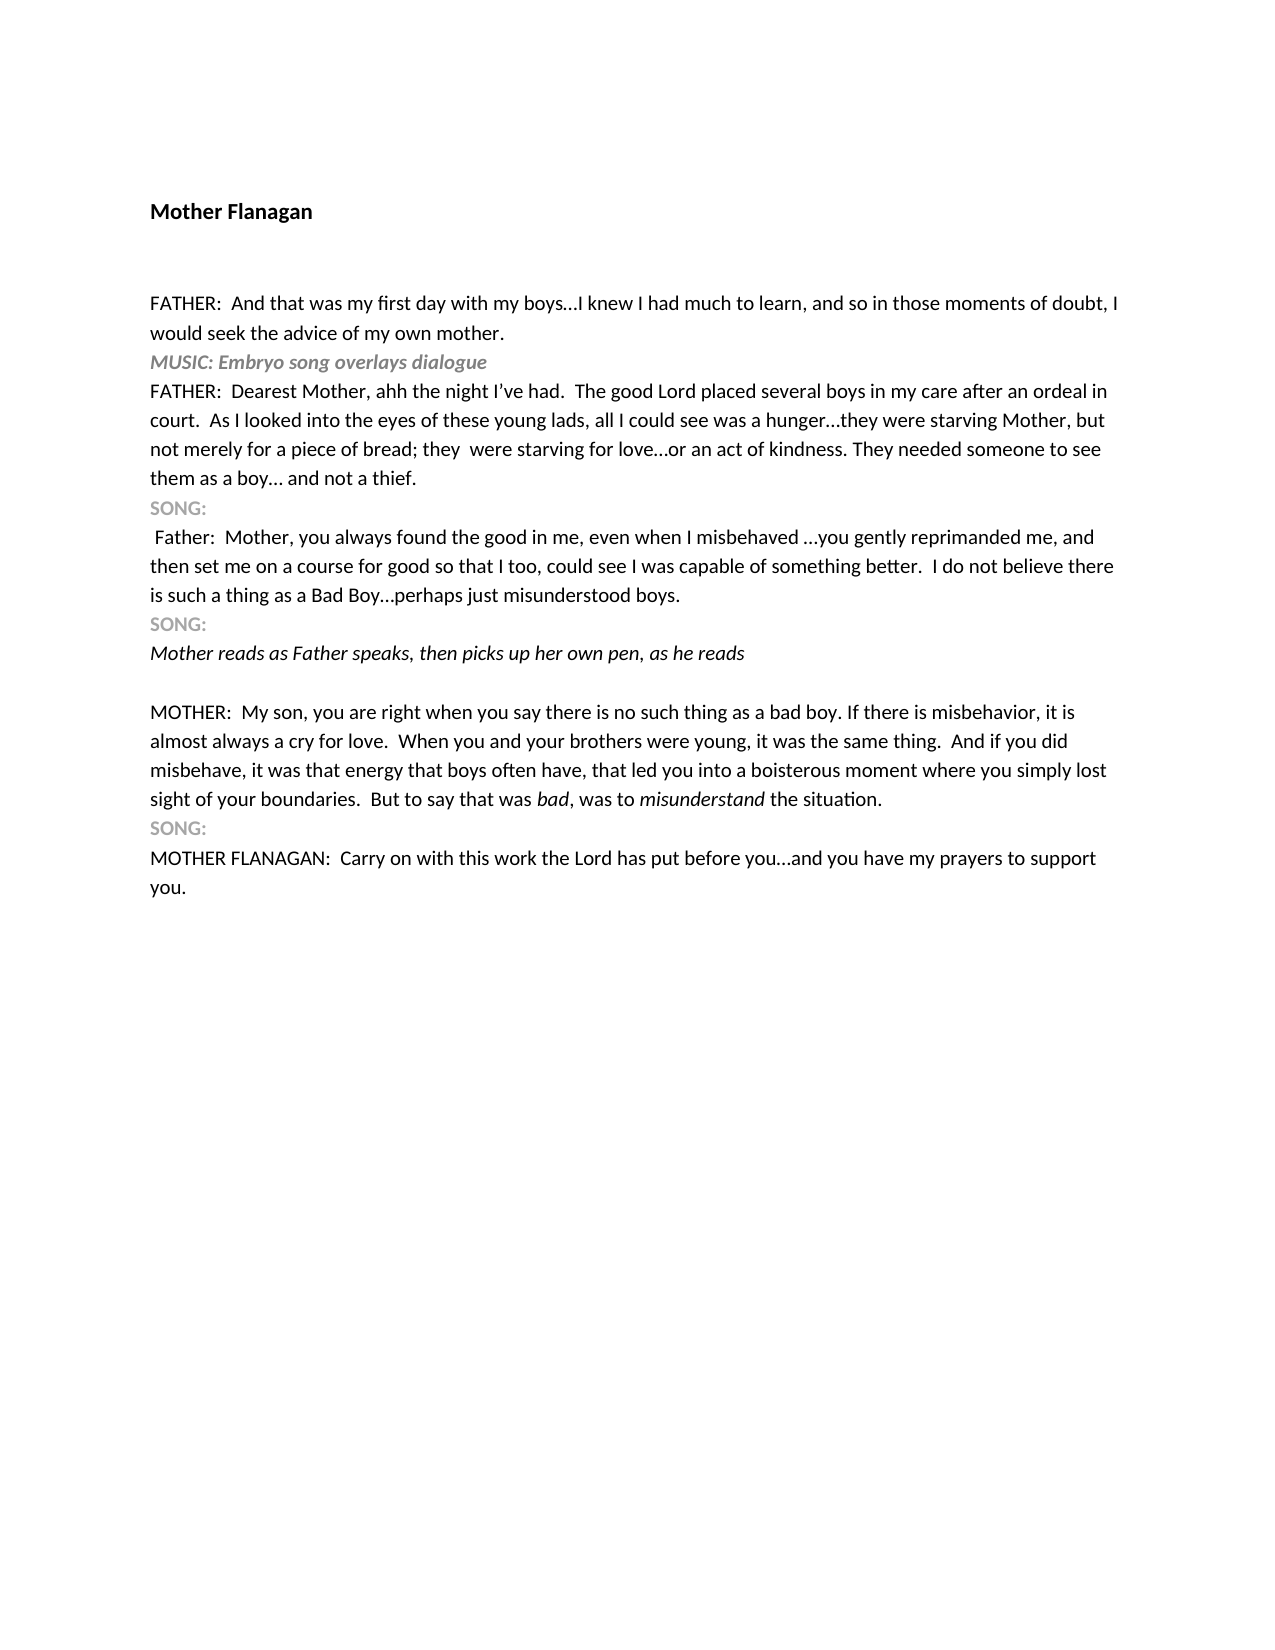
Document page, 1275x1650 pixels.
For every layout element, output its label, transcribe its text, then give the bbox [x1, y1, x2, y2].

text MUSIC: Embryo song overlays dialogue [150, 349, 1125, 374]
text FATHER: And that was my first day with my boys…I knew I had much to learn, and so in those moments of doubt, I would seek the advice of my own mother. [150, 291, 1125, 345]
text MOTHER: My son, you are right when you say there is no such thing as a bad boy. If there is misbehavior, it is almost always a cry for love. When you and your brothers were young, it was the same thing. And if you did misbehave, it was that energy that boys often have, that led you into a boisterous moment where you simply lost sight of your boundaries. But to say that was bad, was to misunderstand the situation. [150, 699, 1125, 812]
text SONG: [150, 816, 1125, 841]
text SONG: [150, 495, 1125, 520]
text Father: Mother, you always found the good in me, even when I misbehaved …you gently reprimanded me, and then set me on a course for good so that I too, could see I was capable of something better. I do not believe there is such a thing as a Bad Boy…perhaps just misunderstood boys. [150, 524, 1125, 608]
text Mother reads as Father speaks, then picks up her own pen, as he reads [150, 641, 1125, 666]
text SONG: [150, 611, 1125, 637]
text Mother Flanagan [150, 197, 1125, 225]
text FATHER: Dearest Mother, ahh the night I’ve had. The good Lord placed several boys in my care after an ordeal in court. As I looked into the eyes of these young lads, all I could see was a hunger…they were starving Mother, but not merely for a piece of bread; they were starving for love…or an act of kindness. They needed someone to see them as a boy… and not a thief. [150, 378, 1125, 491]
text MOTHER FLANAGAN: Carry on with this work the Lord has put before you…and you have my prayers to support you. [150, 845, 1125, 899]
